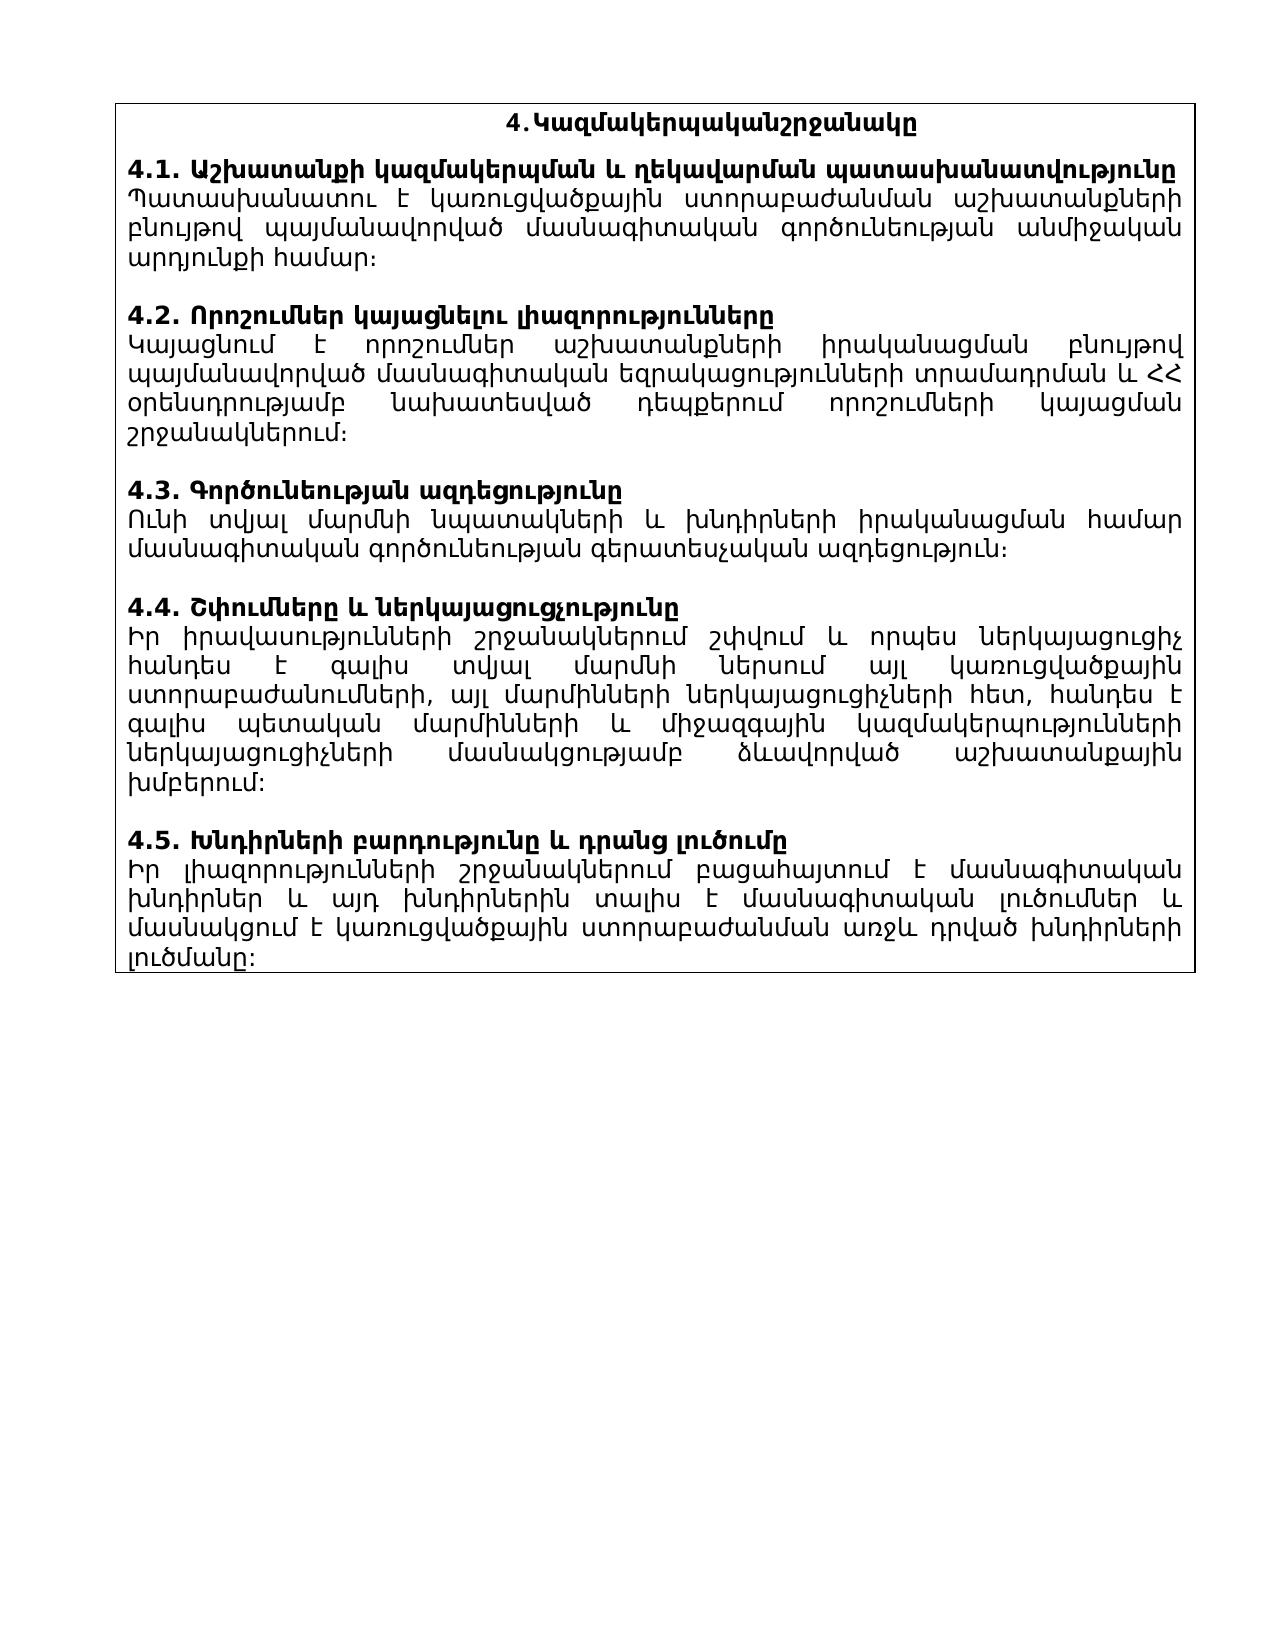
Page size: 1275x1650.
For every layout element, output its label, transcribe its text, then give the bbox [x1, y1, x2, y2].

table_cell 4․Կազմակերպականշրջանակը 4.1. Աշխատանքի կազմակերպման և ղեկավարման պատասխանատվությունը Պատասխանատու է կառուցվածքային ստորաբաժանման աշխատանքների բնույթով պայմանավորված մասնագիտական գործունեության անմիջական արդյունքի համար։ 4.2. Որոշումներ կայացնելու լիազորությունները Կայացնում է որոշումներ աշխատանքների իրականացման բնույթով պայմանավորված մասնագիտական եզրակացությունների տրամադրման և ՀՀ օրենսդրությամբ նախատեսված դեպքերում որոշումների կայացման շրջանակներում։ 4.3. Գործունեության ազդեցությունը Ունի տվյալ մարմնի նպատակների և խնդիրների իրականացման համար մասնագիտական գործունեության գերատեսչական ազդեցություն։ 4.4. Շփումները և ներկայացուցչությունը Իր իրավասությունների շրջանակներում շփվում և որպես ներկայացուցիչ հանդես է գալիս տվյալ մարմնի ներսում այլ կառուցվածքային ստորաբաժանումների, այլ մարմինների ներկայացուցիչների հետ, հանդես է գալիս պետական մարմինների և միջազգային կազմակերպությունների ներկայացուցիչների մասնակցությամբ ձևավորված աշխատանքային խմբերում: 4.5. Խնդիրների բարդությունը և դրանց լուծումը Իր լիազորությունների շրջանակներում բացահայտում է մասնագիտական խնդիրներ և այդ խնդիրներին տալիս է մասնագիտական լուծումներ և մասնակցում է կառուցվածքային ստորաբաժանման առջև դրված խնդիրների լուծմանը: [116, 104, 1194, 972]
